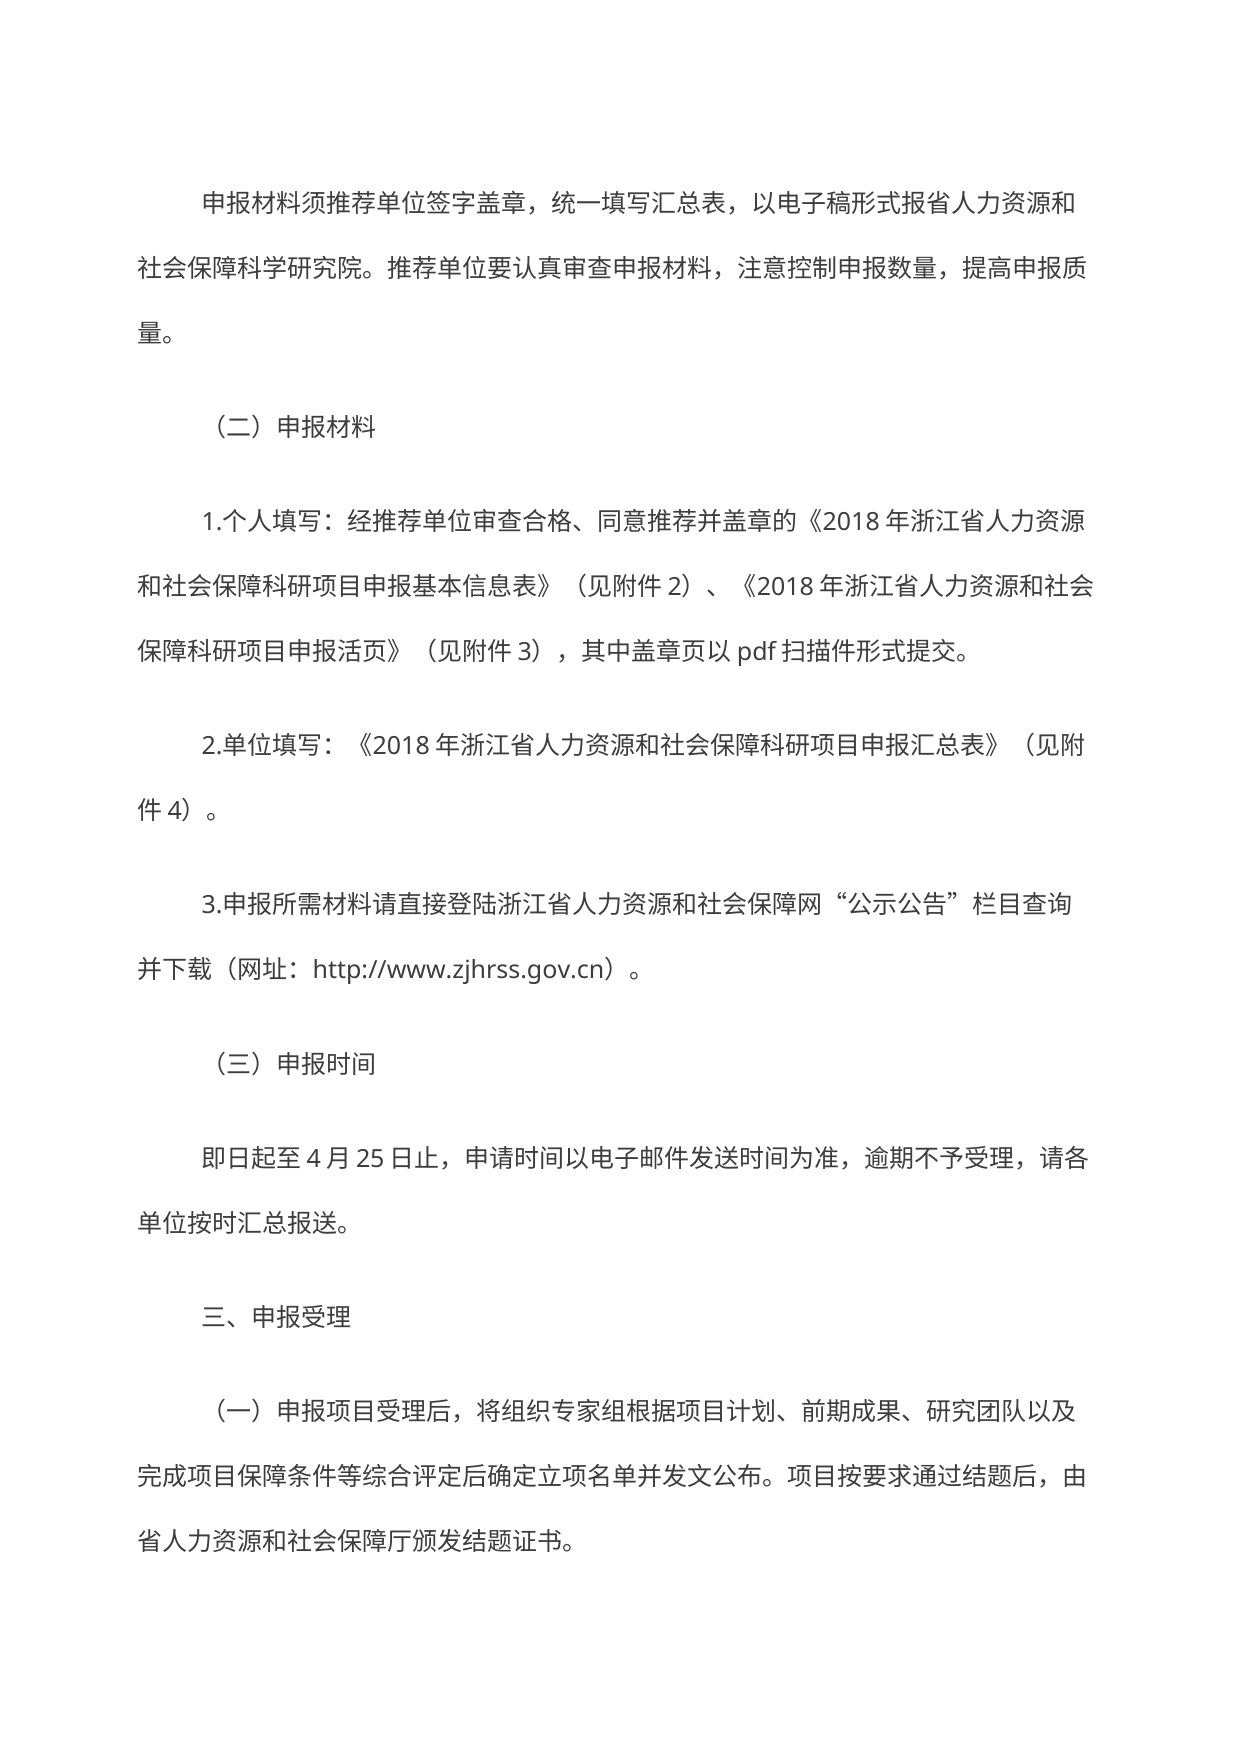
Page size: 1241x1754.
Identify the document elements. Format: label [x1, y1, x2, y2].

table_cell [138, 140, 1097, 1601]
